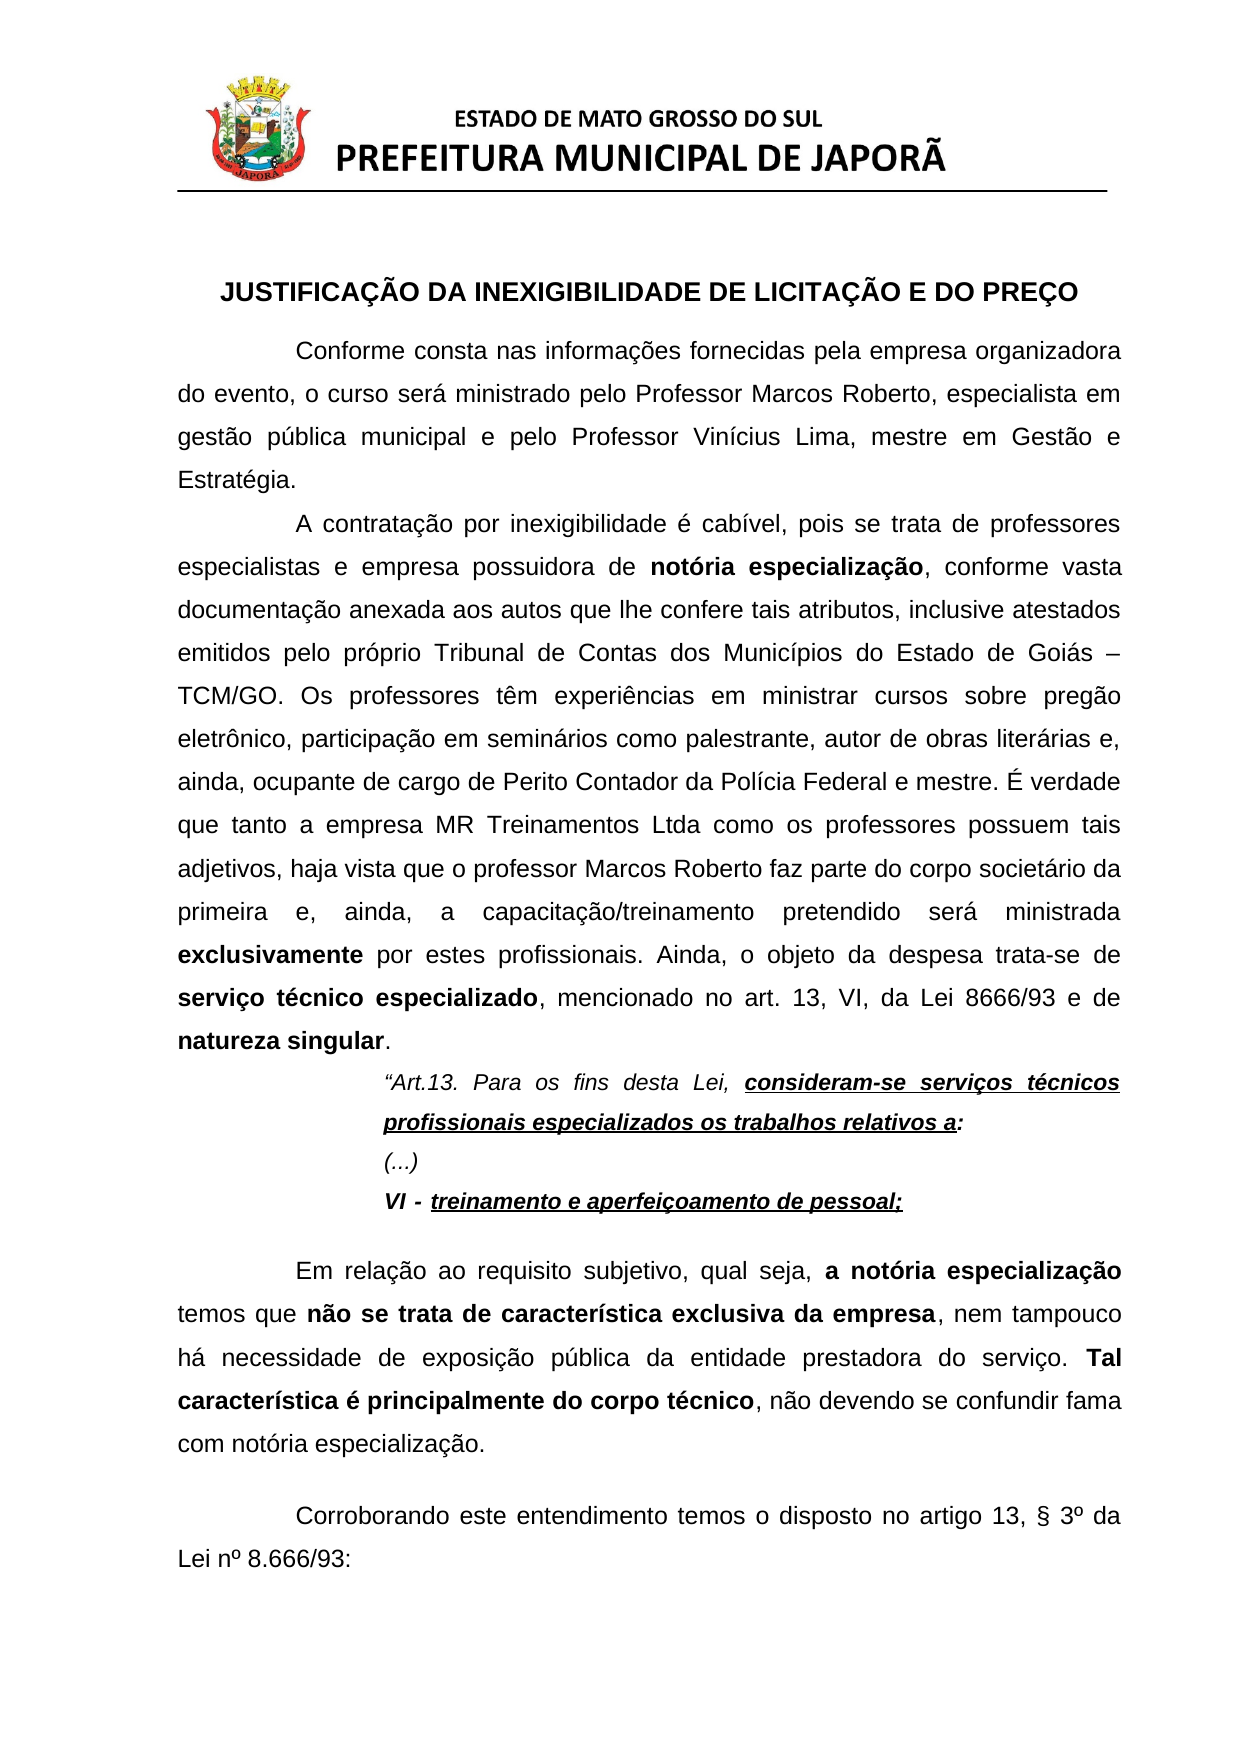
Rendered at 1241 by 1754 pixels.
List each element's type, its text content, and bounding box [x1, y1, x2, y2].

text Corroborando este entendimento temos o disposto no artigo 13, § 3º da Lei nº 8.666/93: [177, 1501, 1122, 1573]
text (...) [383, 1148, 1122, 1174]
text Em relação ao requisito subjetivo, qual seja, a notória especialização temos que não se trata de característica exclusiva da empresa, nem tampouco há necessidade de exposição pública da entidade prestadora do serviço. Tal característica é principalmente do corpo técnico, não devendo se confundir fama com notória especialização. [177, 1256, 1122, 1457]
text Conforme consta nas informações fornecidas pela empresa organizadora do evento, o curso será ministrado pelo Professor Marcos Roberto, especialista em gestão pública municipal e pelo Professor Vinícius Lima, mestre em Gestão e Estratégia. [177, 336, 1122, 494]
text A contratação por inexigibilidade é cabível, pois se trata de professores especialistas e empresa possuidora de notória especialização, conforme vasta documentação anexada aos autos que lhe confere tais atributos, inclusive atestados emitidos pelo próprio Tribunal de Contas dos Municípios do Estado de Goiás – TCM/GO. Os professores têm experiências em ministrar cursos sobre pregão eletrônico, participação em seminários como palestrante, autor de obras literárias e, ainda, ocupante de cargo de Perito Contador da Polícia Federal e mestre. É verdade que tanto a empresa MR Treinamentos Ltda como os professores possuem tais adjetivos, haja vista que o professor Marcos Roberto faz parte do corpo societário da primeira e, ainda, a capacitação/treinamento pretendido será ministrada exclusivamente por estes profissionais. Ainda, o objeto da despesa trata-se de serviço técnico especializado, mencionado no art. 13, VI, da Lei 8666/93 e de natureza singular. [177, 508, 1122, 1055]
text JUSTIFICAÇÃO DA INEXIGIBILIDADE DE LICITAÇÃO E DO PREÇO [177, 276, 1122, 307]
text “Art.13. Para os fins desta Lei, consideram-se serviços técnicos profissionais especializados os trabalhos relativos a: [383, 1069, 1122, 1135]
text VI - treinamento e aperfeiçoamento de pessoal; [383, 1188, 1122, 1214]
picture [177, 73, 1108, 192]
